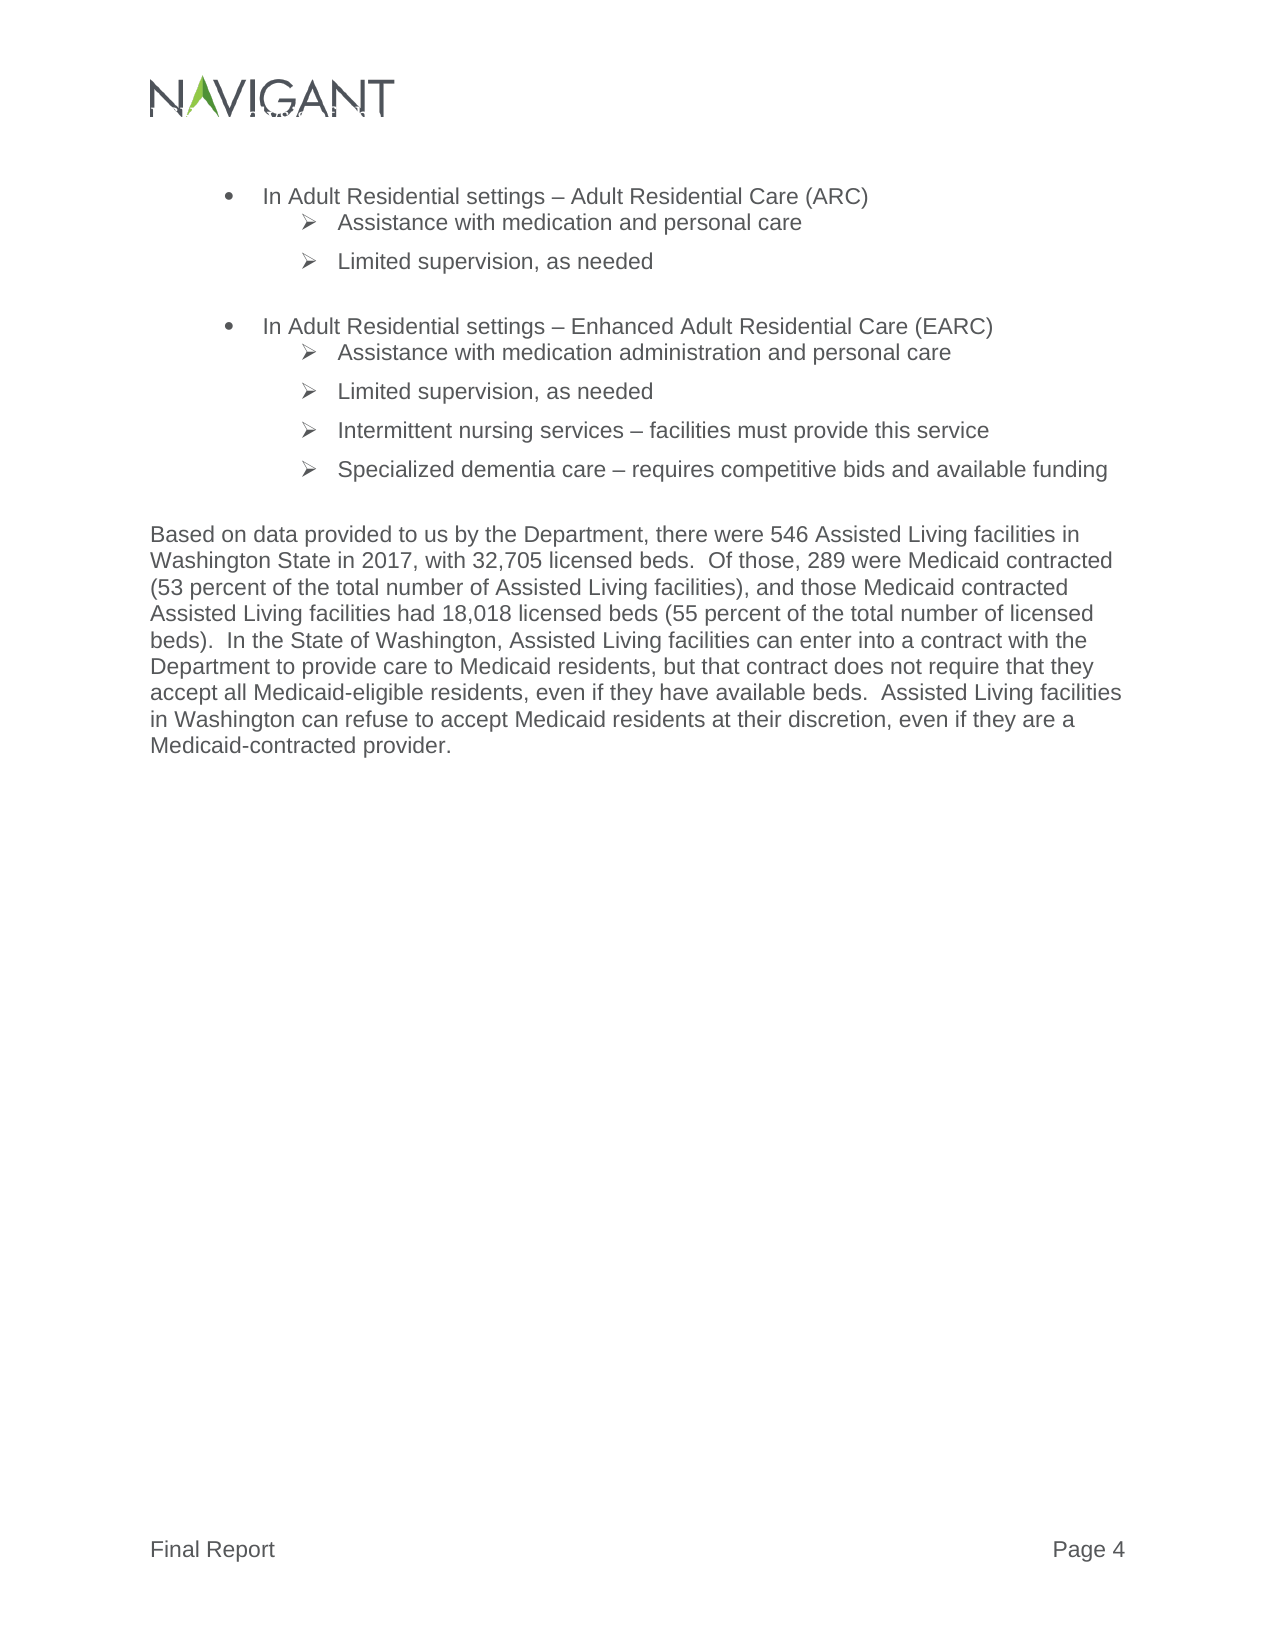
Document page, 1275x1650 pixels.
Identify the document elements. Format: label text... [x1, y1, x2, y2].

list Limited supervision, as needed [300, 248, 1125, 274]
list Assistance with medication and personal care [300, 209, 1125, 235]
list In Adult Residential settings – Enhanced Adult Residential Care (EARC) [225, 313, 1125, 339]
list Specialized dementia care – requires competitive bids and available funding [300, 456, 1125, 482]
list Intermittent nursing services – facilities must provide this service [300, 417, 1125, 443]
list In Adult Residential settings – Adult Residential Care (ARC) [225, 183, 1125, 209]
list Assistance with medication administration and personal care [300, 339, 1125, 366]
list Limited supervision, as needed [300, 378, 1125, 404]
text Based on data provided to us by the Department, there were 546 Assisted Living facilities in Washington State in 2017, with 32,705 licensed beds. Of those, 289 were Medicaid contracted (53 percent of the total number of Assisted Living facilities), and those Medicaid contracted Assisted Living facilities had 18,018 licensed beds (55 percent of the total number of licensed beds). In the State of Washington, Assisted Living facilities can enter into a contract with the Department to provide care to Medicaid residents, but that contract does not require that they accept all Medicaid-eligible residents, even if they have available beds. Assisted Living facilities in Washington can refuse to accept Medicaid residents at their discretion, even if they are a Medicaid-contracted provider. [150, 521, 1125, 758]
